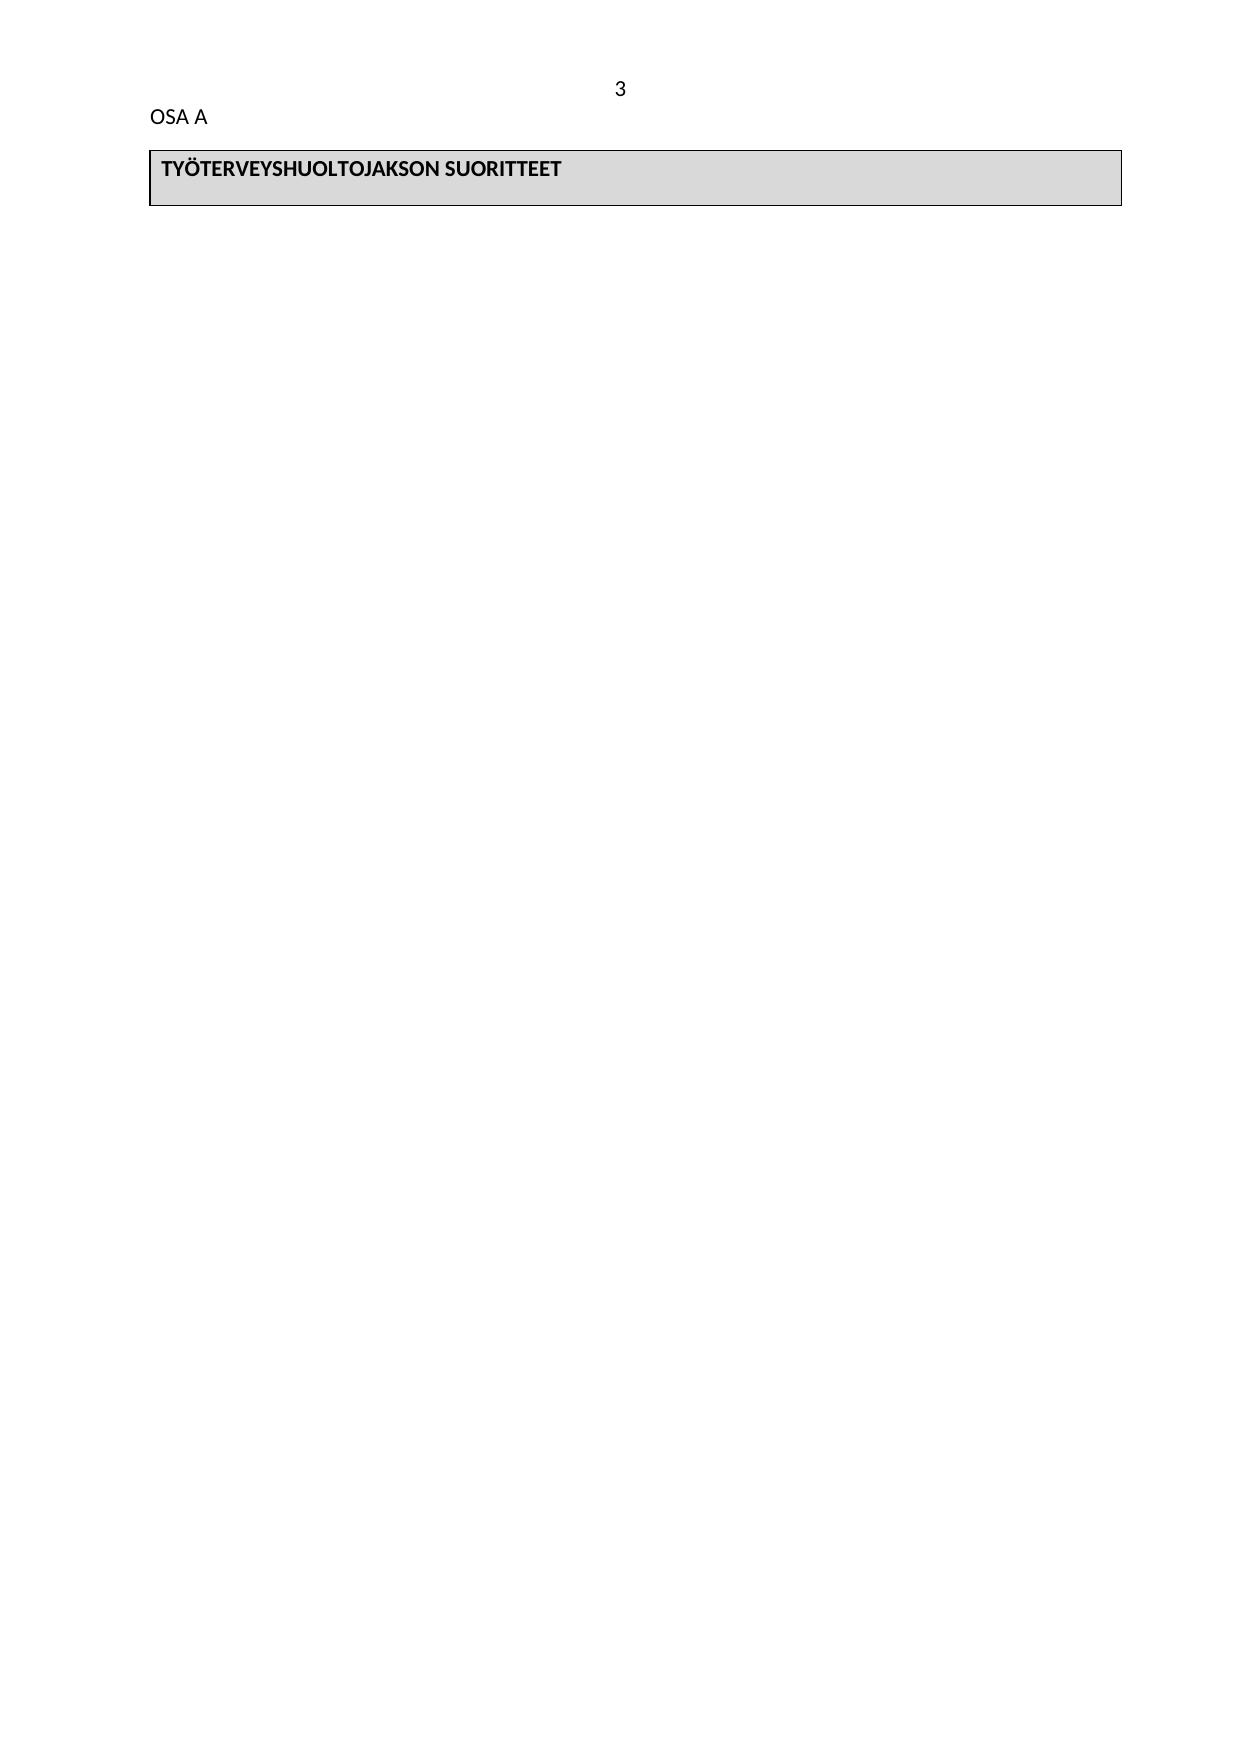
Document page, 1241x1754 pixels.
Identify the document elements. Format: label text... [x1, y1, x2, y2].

table_header TYÖTERVEYSHUOLTOJAKSON SUORITTEET [151, 151, 1121, 205]
